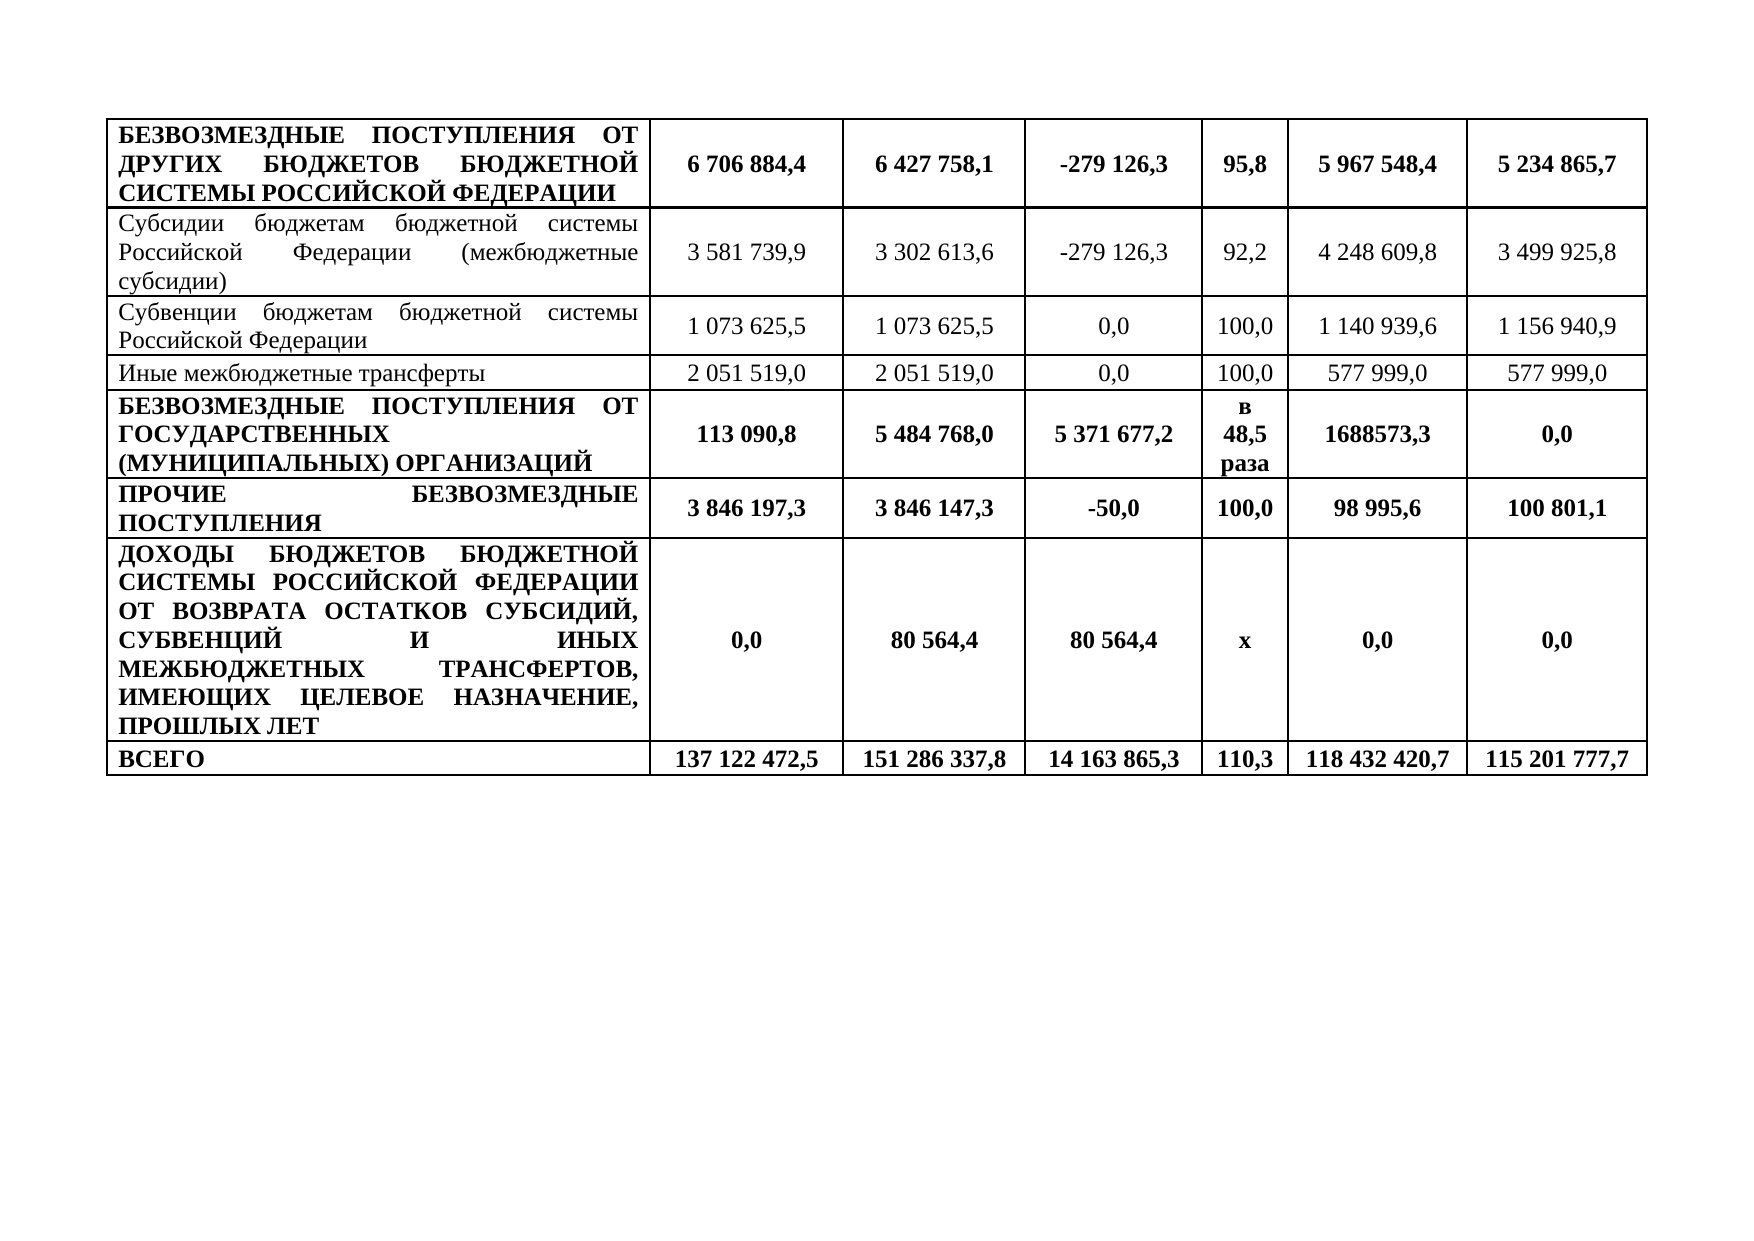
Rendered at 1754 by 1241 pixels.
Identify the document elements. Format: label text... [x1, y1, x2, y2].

table_cell 4 248 609,8 [1289, 209, 1466, 295]
table_cell 0,0 [1289, 539, 1466, 740]
table_cell ПРОЧИЕ БЕЗВОЗМЕЗДНЫЕ ПОСТУПЛЕНИЯ [108, 479, 649, 537]
table_cell 92,2 [1203, 209, 1287, 295]
table_cell 1 073 625,5 [844, 297, 1024, 354]
table_cell 3 302 613,6 [844, 209, 1024, 295]
table_cell 80 564,4 [844, 539, 1024, 740]
table_cell 1 140 939,6 [1289, 297, 1466, 354]
table_cell 115 201 777,7 [1468, 742, 1646, 774]
table_cell 5 234 865,7 [1468, 120, 1646, 206]
table_cell 0,0 [1468, 391, 1646, 477]
table_cell 3 846 197,3 [651, 479, 842, 537]
table_cell 98 995,6 [1289, 479, 1466, 537]
table_cell Субсидии бюджетам бюджетной системы Российской Федерации (межбюджетные субсидии) [108, 209, 649, 295]
table_cell ВСЕГО [108, 742, 649, 774]
table_cell 0,0 [1468, 539, 1646, 740]
table_cell 151 286 337,8 [844, 742, 1024, 774]
table_cell 577 999,0 [1468, 356, 1646, 389]
table_cell Субвенции бюджетам бюджетной системы Российской Федерации [108, 297, 649, 354]
table_cell в 48,5 раза [1203, 391, 1287, 477]
table_cell 3 581 739,9 [651, 209, 842, 295]
table_cell 100,0 [1203, 479, 1287, 537]
table_cell БЕЗВОЗМЕЗДНЫЕ ПОСТУПЛЕНИЯ ОТ ДРУГИХ БЮДЖЕТОВ БЮДЖЕТНОЙ СИСТЕМЫ РОССИЙСКОЙ ФЕДЕРАЦИИ [108, 120, 649, 206]
table_cell 3 499 925,8 [1468, 209, 1646, 295]
table_cell х [1203, 539, 1287, 740]
table_cell 100,0 [1203, 297, 1287, 354]
table_cell Иные межбюджетные трансферты [108, 356, 649, 389]
table_cell 577 999,0 [1289, 356, 1466, 389]
table_cell 100 801,1 [1468, 479, 1646, 537]
table_cell -279 126,3 [1026, 209, 1201, 295]
table_cell 6 427 758,1 [844, 120, 1024, 206]
table_cell 1688573,3 [1289, 391, 1466, 477]
table_cell -50,0 [1026, 479, 1201, 537]
table_cell 110,3 [1203, 742, 1287, 774]
table_cell 1 073 625,5 [651, 297, 842, 354]
table_cell 80 564,4 [1026, 539, 1201, 740]
table_cell 0,0 [1026, 297, 1201, 354]
table_cell 2 051 519,0 [651, 356, 842, 389]
table_cell 0,0 [1026, 356, 1201, 389]
table_cell 118 432 420,7 [1289, 742, 1466, 774]
table_cell -279 126,3 [1026, 120, 1201, 206]
table_cell 1 156 940,9 [1468, 297, 1646, 354]
table_cell 14 163 865,3 [1026, 742, 1201, 774]
table_cell 3 846 147,3 [844, 479, 1024, 537]
table_cell 100,0 [1203, 356, 1287, 389]
table_cell 5 371 677,2 [1026, 391, 1201, 477]
table_cell 5 484 768,0 [844, 391, 1024, 477]
table_cell 2 051 519,0 [844, 356, 1024, 389]
table_cell ДОХОДЫ БЮДЖЕТОВ БЮДЖЕТНОЙ СИСТЕМЫ РОССИЙСКОЙ ФЕДЕРАЦИИ ОТ ВОЗВРАТА ОСТАТКОВ СУБСИДИЙ, СУБВЕНЦИЙ И ИНЫХ МЕЖБЮДЖЕТНЫХ ТРАНСФЕРТОВ, ИМЕЮЩИХ ЦЕЛЕВОЕ НАЗНАЧЕНИЕ, ПРОШЛЫХ ЛЕТ [108, 539, 649, 740]
table_cell 113 090,8 [651, 391, 842, 477]
table_cell 95,8 [1203, 120, 1287, 206]
table_cell 6 706 884,4 [651, 120, 842, 206]
table_cell БЕЗВОЗМЕЗДНЫЕ ПОСТУПЛЕНИЯ ОТ ГОСУДАРСТВЕННЫХ (МУНИЦИПАЛЬНЫХ) ОРГАНИЗАЦИЙ [108, 391, 649, 477]
table_cell 0,0 [651, 539, 842, 740]
table_cell 5 967 548,4 [1289, 120, 1466, 206]
table_cell 137 122 472,5 [651, 742, 842, 774]
